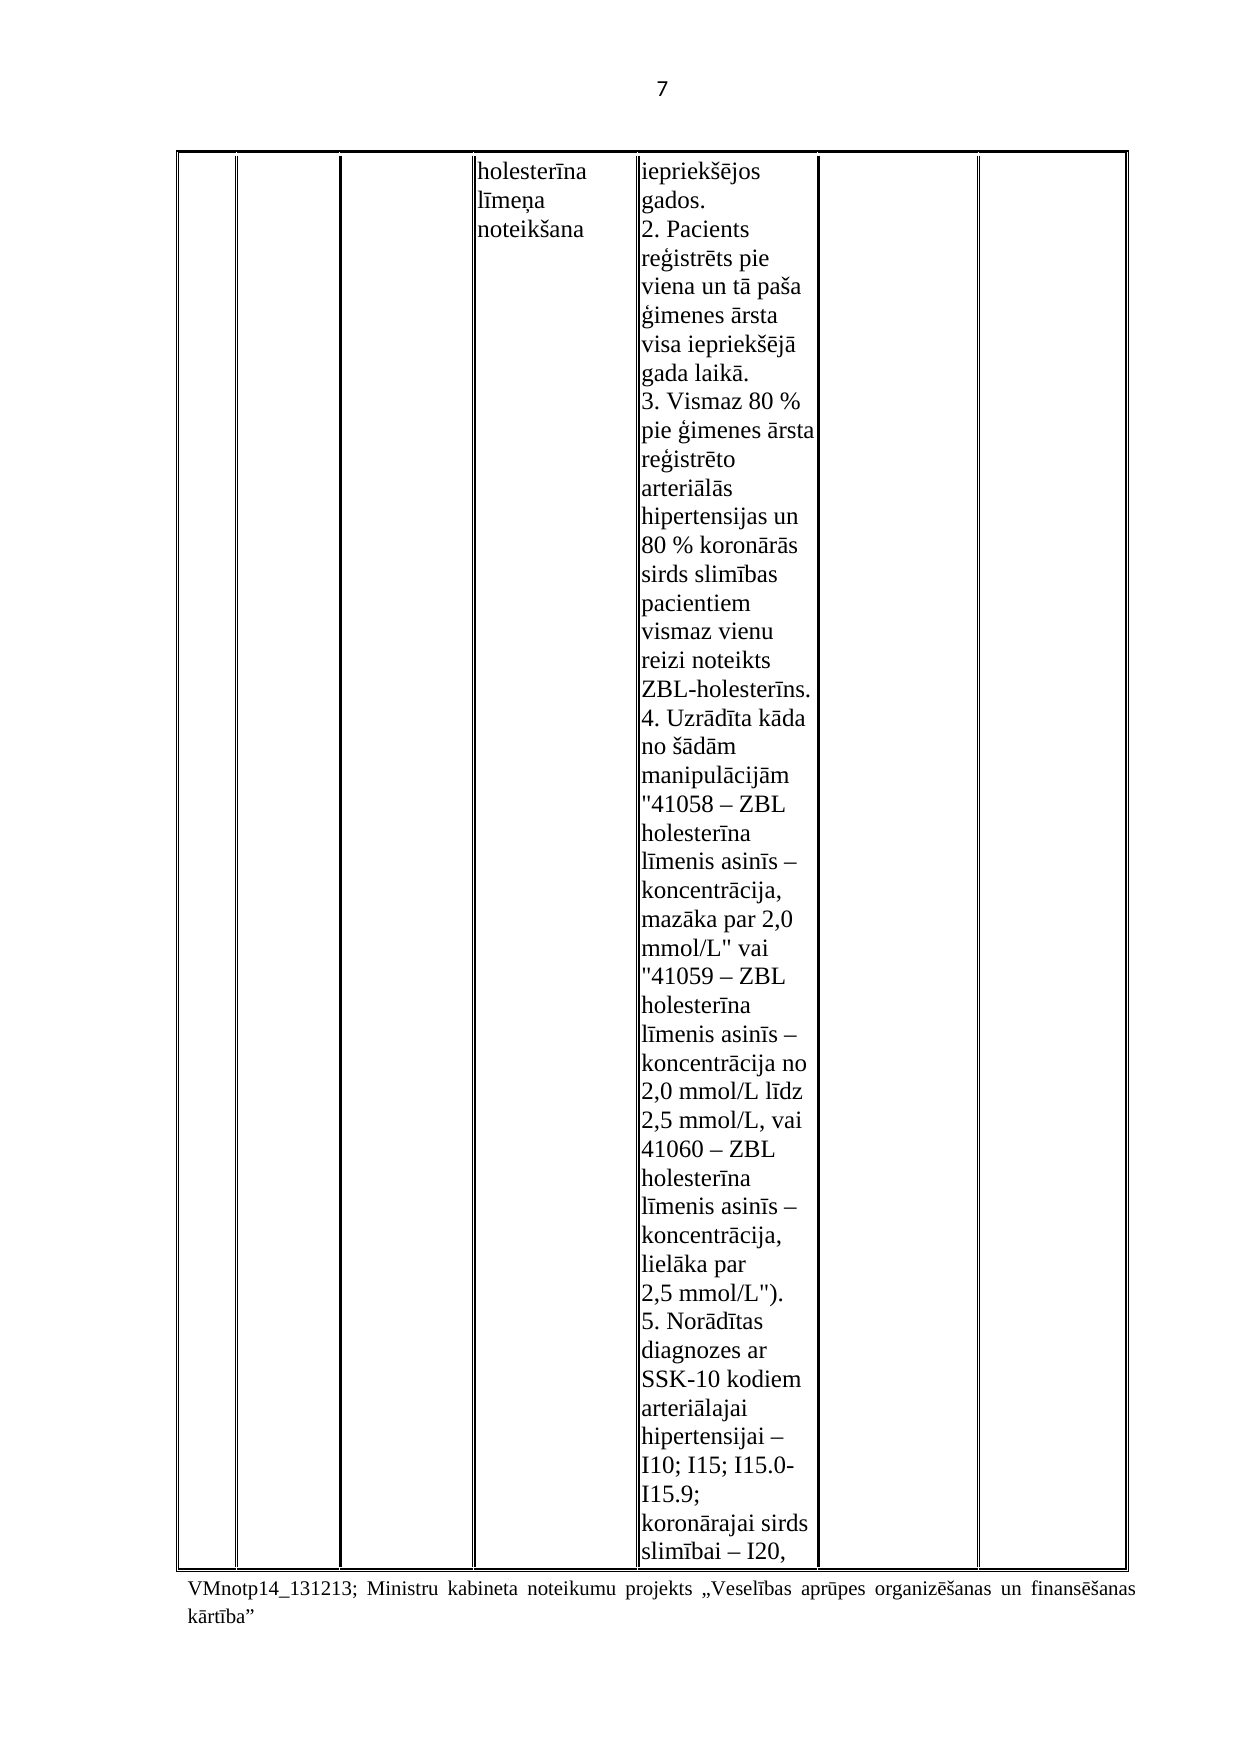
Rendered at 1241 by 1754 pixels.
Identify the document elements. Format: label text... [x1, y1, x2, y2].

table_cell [638, 152, 818, 1568]
table_cell 80 %–95 % [818, 153, 978, 1568]
table_cell 8 [979, 153, 1125, 1568]
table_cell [474, 152, 638, 1568]
